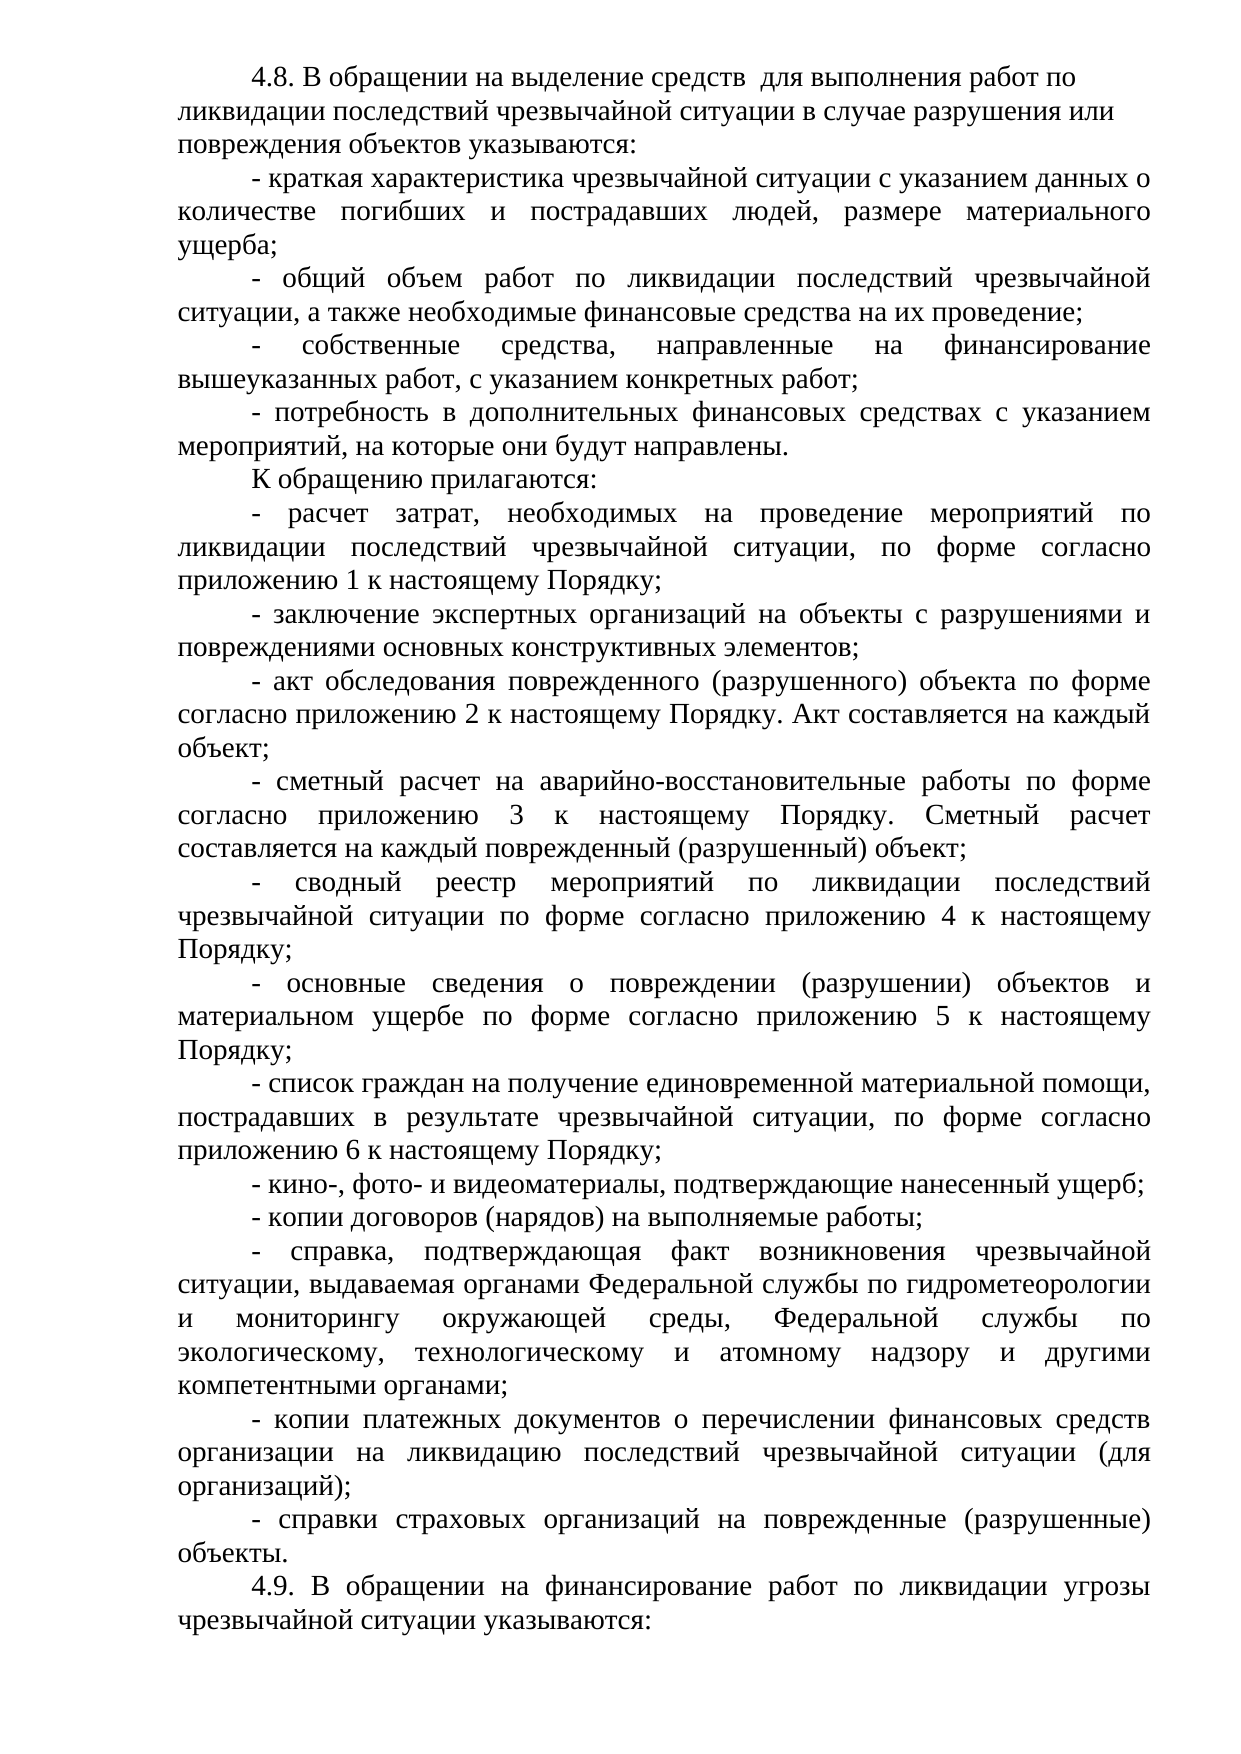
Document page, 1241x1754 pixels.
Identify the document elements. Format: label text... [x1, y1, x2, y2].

text - сметный расчет на аварийно-восстановительные работы по форме согласно приложению 3 к настоящему Порядку. Сметный расчет составляется на каждый поврежденный (разрушенный) объект; [177, 763, 1152, 864]
text - расчет затрат, необходимых на проведение мероприятий по ликвидации последствий чрезвычайной ситуации, по форме согласно приложению 1 к настоящему Порядку; [177, 495, 1152, 596]
text - сводный реестр мероприятий по ликвидации последствий чрезвычайной ситуации по форме согласно приложению 4 к настоящему Порядку; [177, 864, 1152, 965]
text - заключение экспертных организаций на объекты с разрушениями и повреждениями основных конструктивных элементов; [177, 596, 1152, 663]
text - потребность в дополнительных финансовых средствах с указанием мероприятий, на которые они будут направлены. [177, 394, 1152, 462]
text - акт обследования поврежденного (разрушенного) объекта по форме согласно приложению 2 к настоящему Порядку. Акт составляется на каждый объект; [177, 663, 1152, 763]
text - справки страховых организаций на поврежденные (разрушенные) объекты. [177, 1501, 1152, 1568]
text - справка, подтверждающая факт возникновения чрезвычайной ситуации, выдаваемая органами Федеральной службы по гидрометеорологии и мониторингу окружающей среды, Федеральной службы по экологическому, технологическому и атомному надзору и другими компетентными органами; [177, 1233, 1152, 1401]
text - кино-, фото- и видеоматериалы, подтверждающие нанесенный ущерб; [177, 1166, 1152, 1199]
text - основные сведения о повреждении (разрушении) объектов и материальном ущербе по форме согласно приложению 5 к настоящему Порядку; [177, 965, 1152, 1065]
text - собственные средства, направленные на финансирование вышеуказанных работ, с указанием конкретных работ; [177, 327, 1152, 394]
text - общий объем работ по ликвидации последствий чрезвычайной ситуации, а также необходимые финансовые средства на их проведение; [177, 260, 1152, 327]
text - копии платежных документов о перечислении финансовых средств организации на ликвидацию последствий чрезвычайной ситуации (для организаций); [177, 1401, 1152, 1501]
text К обращению прилагаются: [177, 462, 1152, 495]
text - краткая характеристика чрезвычайной ситуации с указанием данных о количестве погибших и пострадавших людей, размере материального ущерба; [177, 160, 1152, 260]
text 4.9. В обращении на финансирование работ по ликвидации угрозы чрезвычайной ситуации указываются: [177, 1568, 1152, 1636]
text - список граждан на получение единовременной материальной помощи, пострадавших в результате чрезвычайной ситуации, по форме согласно приложению 6 к настоящему Порядку; [177, 1065, 1152, 1166]
text 4.8. В обращении на выделение средств для выполнения работ по ликвидации последствий чрезвычайной ситуации в случае разрушения или повреждения объектов указываются: [177, 59, 1152, 160]
text - копии договоров (нарядов) на выполняемые работы; [177, 1199, 1152, 1233]
